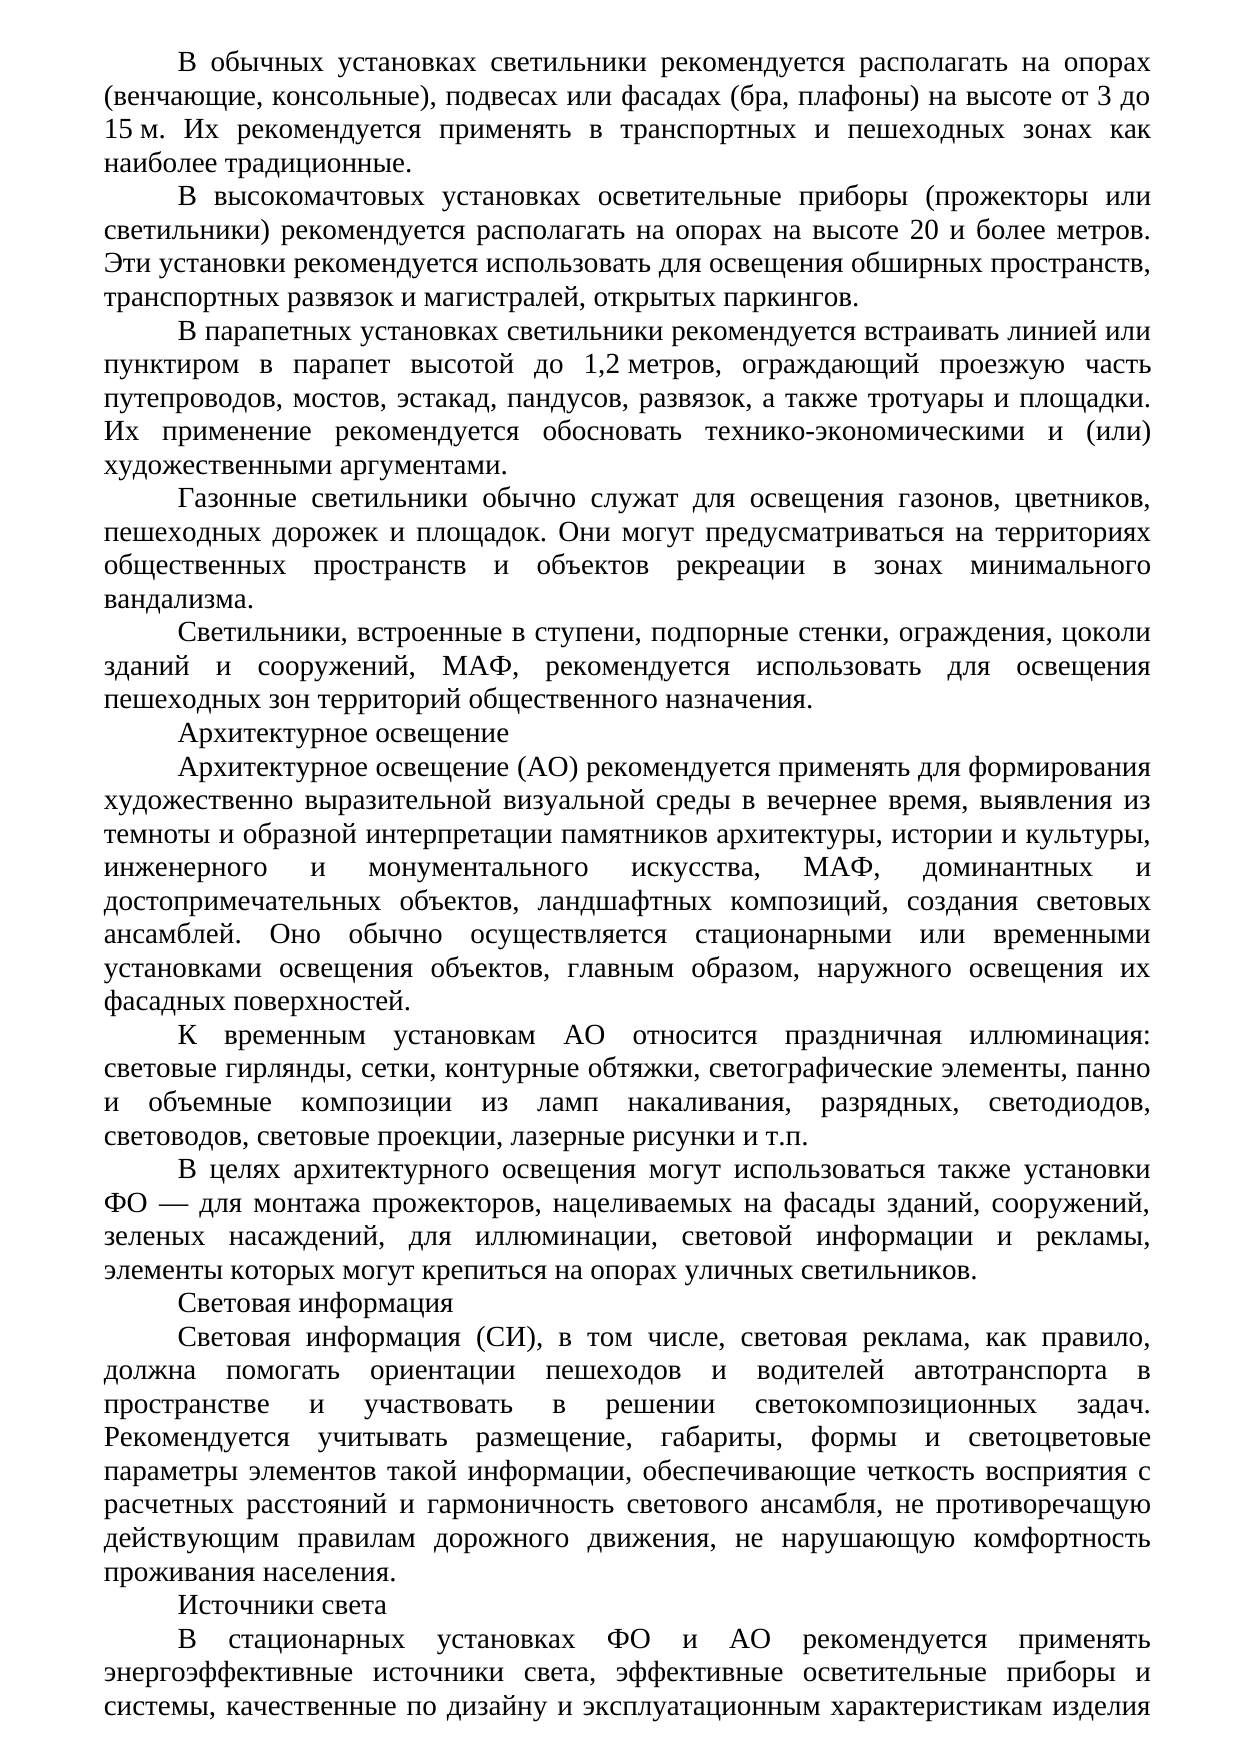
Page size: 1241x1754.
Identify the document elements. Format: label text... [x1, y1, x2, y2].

text Источники света [103, 1587, 1152, 1621]
text В целях архитектурного освещения могут использоваться также установки ФО — для монтажа прожекторов, нацеливаемых на фасады зданий, сооружений, зеленых насаждений, для иллюминации, световой информации и рекламы, элементы которых могут крепиться на опорах уличных светильников. [103, 1151, 1152, 1285]
text Световая информация (СИ), в том числе, световая реклама, как правило, должна помогать ориентации пешеходов и водителей автотранспорта в пространстве и участвовать в решении светокомпозиционных задач. Рекомендуется учитывать размещение, габариты, формы и светоцветовые параметры элементов такой информации, обеспечивающие четкость восприятия с расчетных расстояний и гармоничность светового ансамбля, не противоречащую действующим правилам дорожного движения, не нарушающую комфортность проживания населения. [103, 1319, 1152, 1587]
text В обычных установках светильники рекомендуется располагать на опорах (венчающие, консольные), подвесах или фасадах (бра, плафоны) на высоте от 3 до 15 м. Их рекомендуется применять в транспортных и пешеходных зонах как наиболее традиционные. [103, 44, 1152, 178]
text В высокомачтовых установках осветительные приборы (прожекторы или светильники) рекомендуется располагать на опорах на высоте 20 и более метров. Эти установки рекомендуется использовать для освещения обширных пространств, транспортных развязок и магистралей, открытых паркингов. [103, 178, 1152, 313]
text Газонные светильники обычно служат для освещения газонов, цветников, пешеходных дорожек и площадок. Они могут предусматриваться на территориях общественных пространств и объектов рекреации в зонах минимального вандализма. [103, 480, 1152, 614]
text Архитектурное освещение [103, 715, 1152, 749]
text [103, 1621, 1152, 1721]
text В парапетных установках светильники рекомендуется встраивать линией или пунктиром в парапет высотой до 1,2 метров, ограждающий проезжую часть путепроводов, мостов, эстакад, пандусов, развязок, а также тротуары и площадки. Их применение рекомендуется обосновать технико-экономическими и (или) художественными аргументами. [103, 313, 1152, 480]
text Архитектурное освещение (АО) рекомендуется применять для формирования художественно выразительной визуальной среды в вечернее время, выявления из темноты и образной интерпретации памятников архитектуры, истории и культуры, инженерного и монументального искусства, МАФ, доминантных и достопримечательных объектов, ландшафтных композиций, создания световых ансамблей. Оно обычно осуществляется стационарными или временными установками освещения объектов, главным образом, наружного освещения их фасадных поверхностей. [103, 749, 1152, 1017]
text Светильники, встроенные в ступени, подпорные стенки, ограждения, цоколи зданий и сооружений, МАФ, рекомендуется использовать для освещения пешеходных зон территорий общественного назначения. [103, 614, 1152, 715]
text Световая информация [103, 1285, 1152, 1319]
text К временным установкам АО относится праздничная иллюминация: световые гирлянды, сетки, контурные обтяжки, светографические элементы, панно и объемные композиции из ламп накаливания, разрядных, светодиодов, световодов, световые проекции, лазерные рисунки и т.п. [103, 1017, 1152, 1151]
